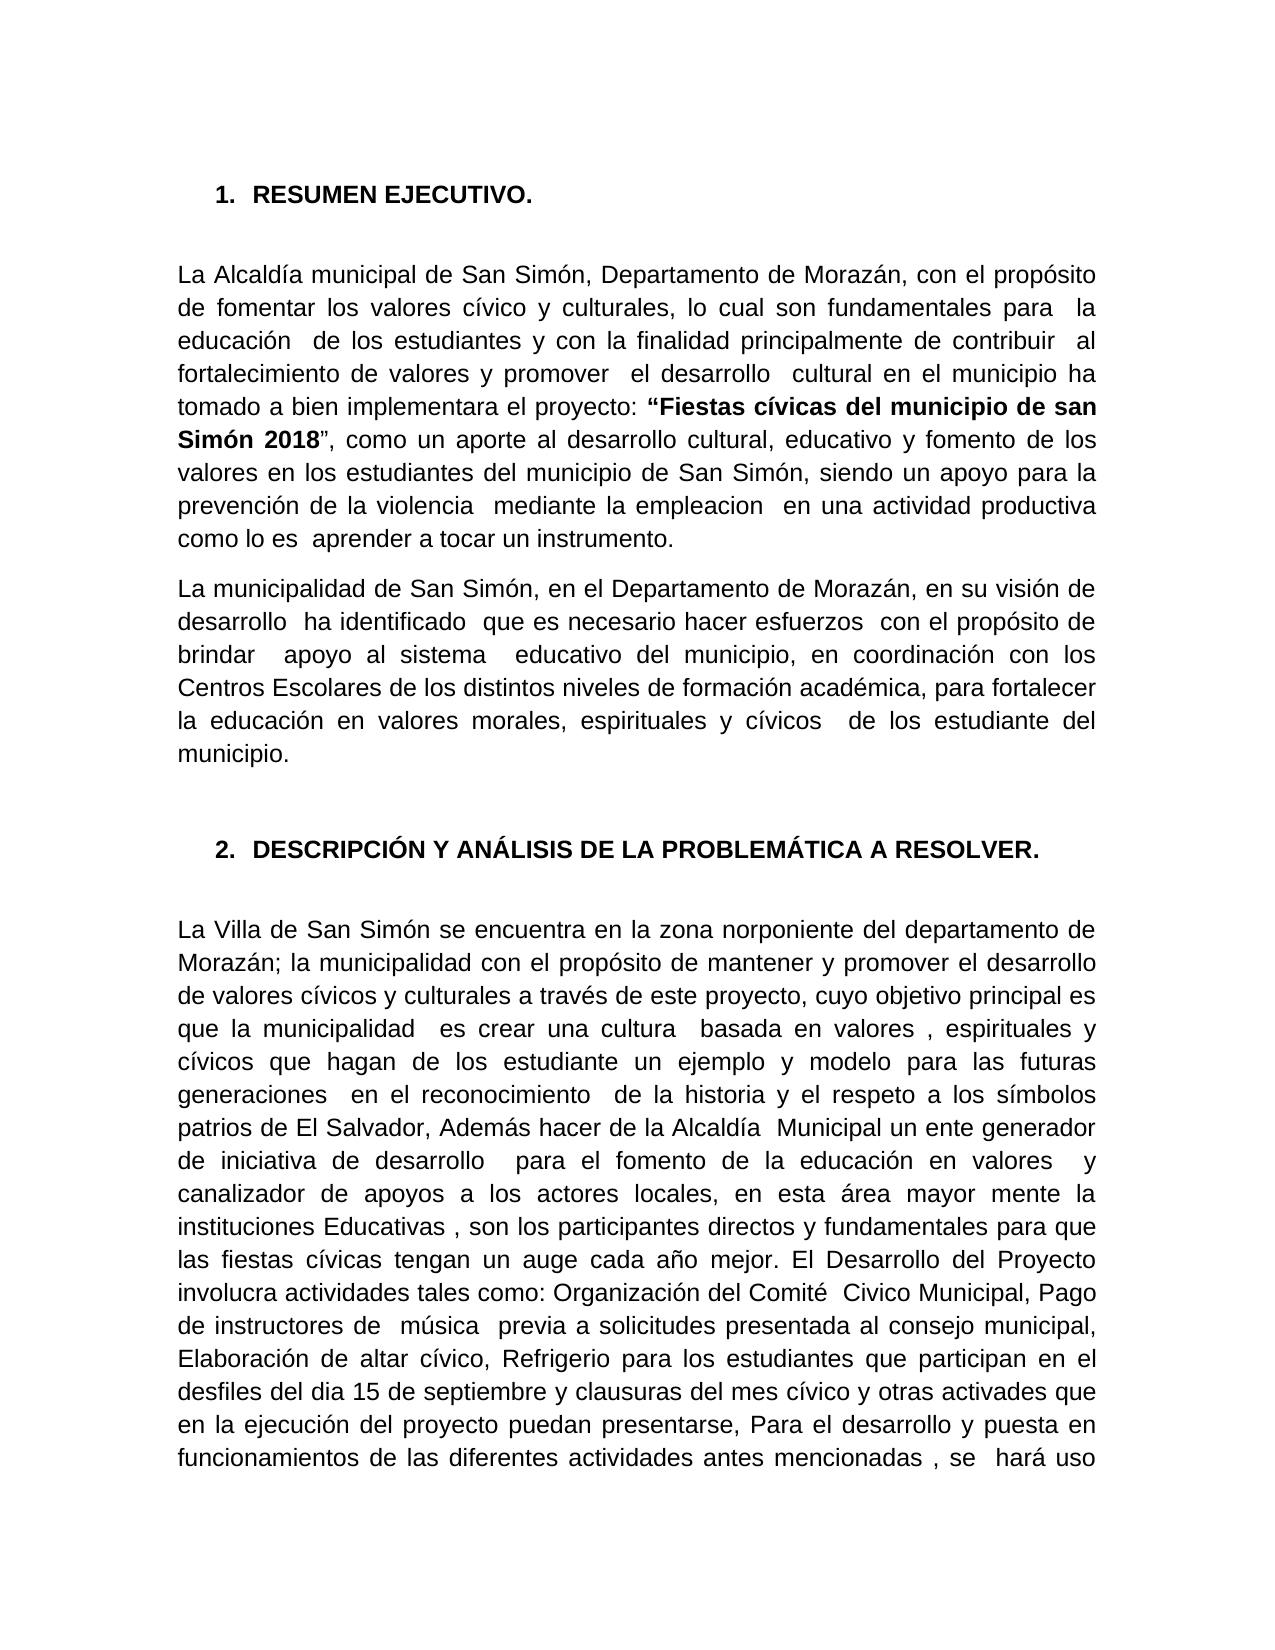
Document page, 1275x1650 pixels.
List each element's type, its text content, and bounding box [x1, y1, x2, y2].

text La Alcaldía municipal de San Simón, Departamento de Morazán, con el propósito de fomentar los valores cívico y culturales, lo cual son fundamentales para la educación de los estudiantes y con la finalidad principalmente de contribuir al fortalecimiento de valores y promover el desarrollo cultural en el municipio ha tomado a bien implementara el proyecto: “Fiestas cívicas del municipio de san Simón 2018”, como un aporte al desarrollo cultural, educativo y fomento de los valores en los estudiantes del municipio de San Simón, siendo un apoyo para la prevención de la violencia mediante la empleacion en una actividad productiva como lo es aprender a tocar un instrumento. [177, 260, 1098, 553]
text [177, 915, 1098, 1472]
list DESCRIPCIÓN Y ANÁLISIS DE LA PROBLEMÁTICA A RESOLVER. [215, 835, 1098, 864]
list RESUMEN EJECUTIVO. [215, 180, 1098, 208]
text La municipalidad de San Simón, en el Departamento de Morazán, en su visión de desarrollo ha identificado que es necesario hacer esfuerzos con el propósito de brindar apoyo al sistema educativo del municipio, en coordinación con los Centros Escolares de los distintos niveles de formación académica, para fortalecer la educación en valores morales, espirituales y cívicos de los estudiante del municipio. [177, 573, 1098, 767]
